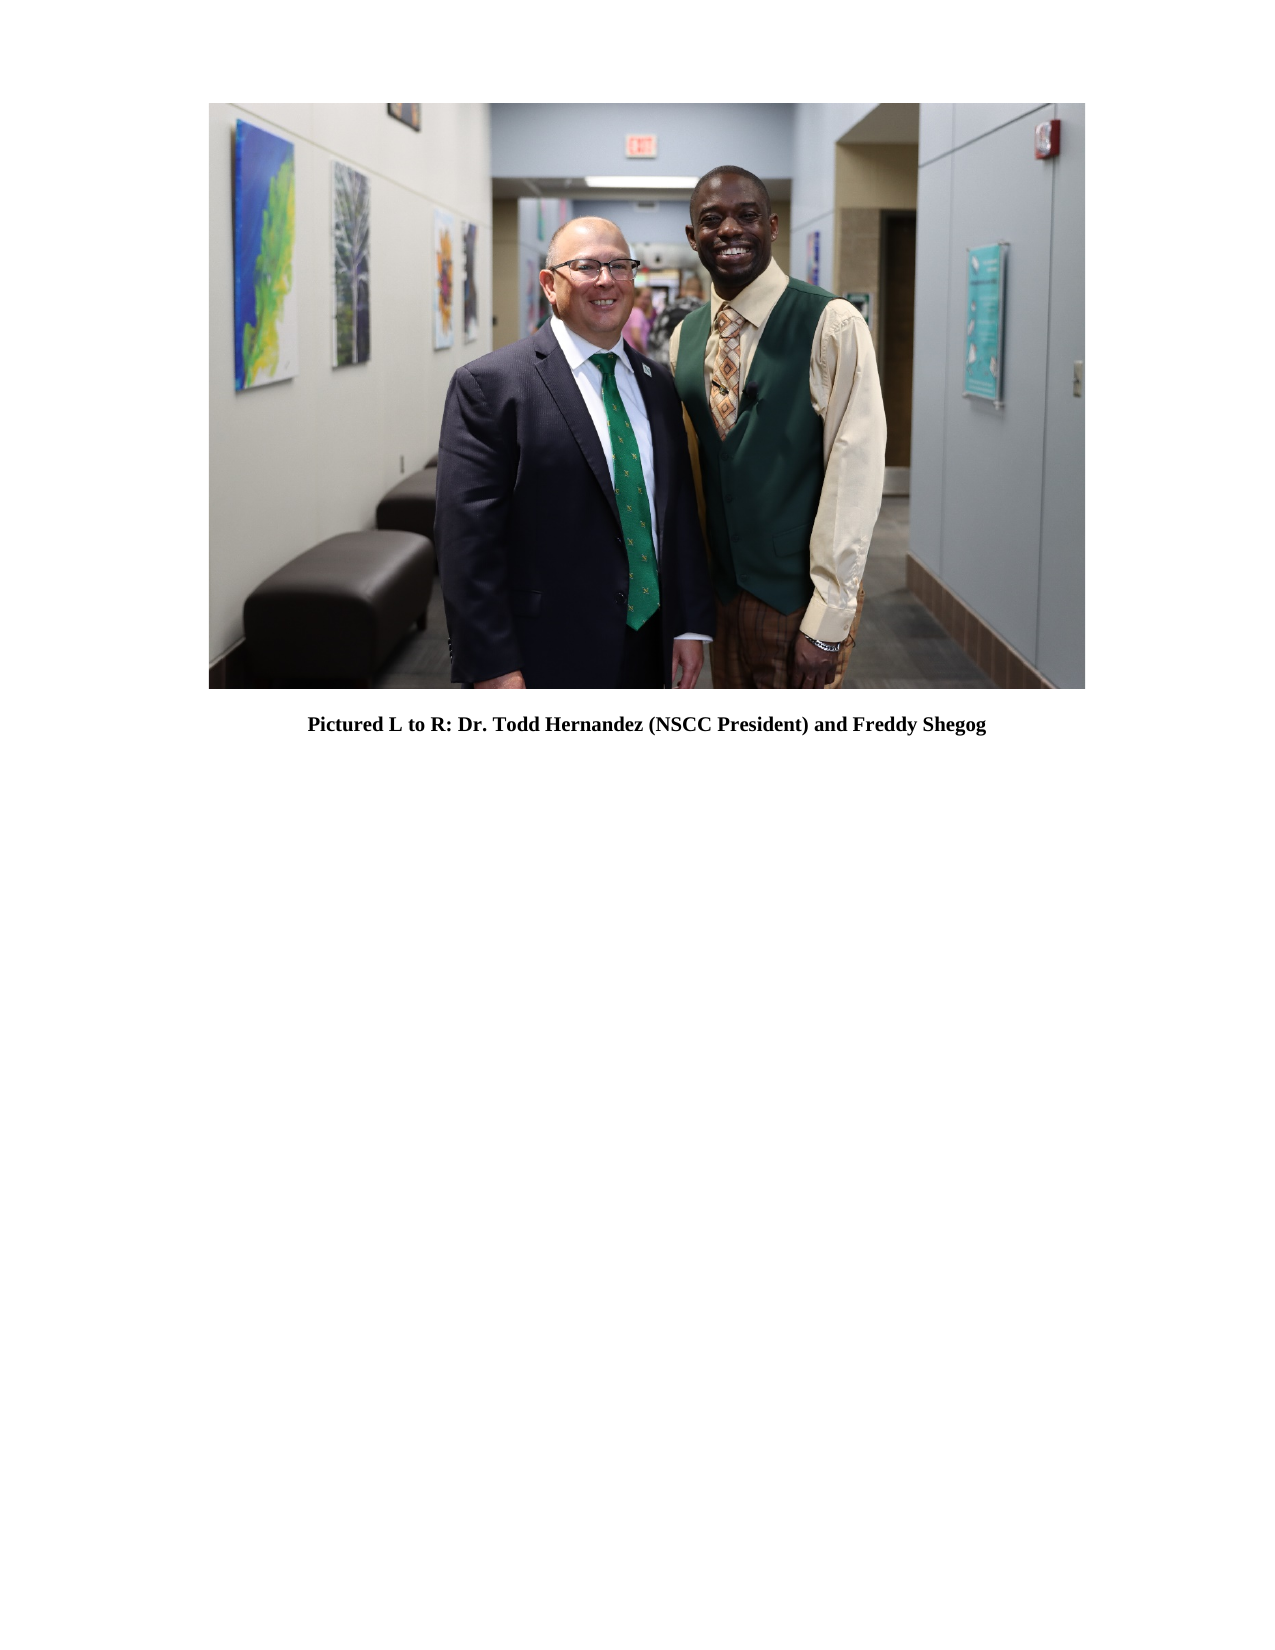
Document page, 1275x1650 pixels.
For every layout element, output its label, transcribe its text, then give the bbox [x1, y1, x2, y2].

text Pictured L to R: Dr. Todd Hernandez (NSCC President) and Freddy Shegog [75, 712, 1219, 736]
picture [208, 103, 1086, 689]
